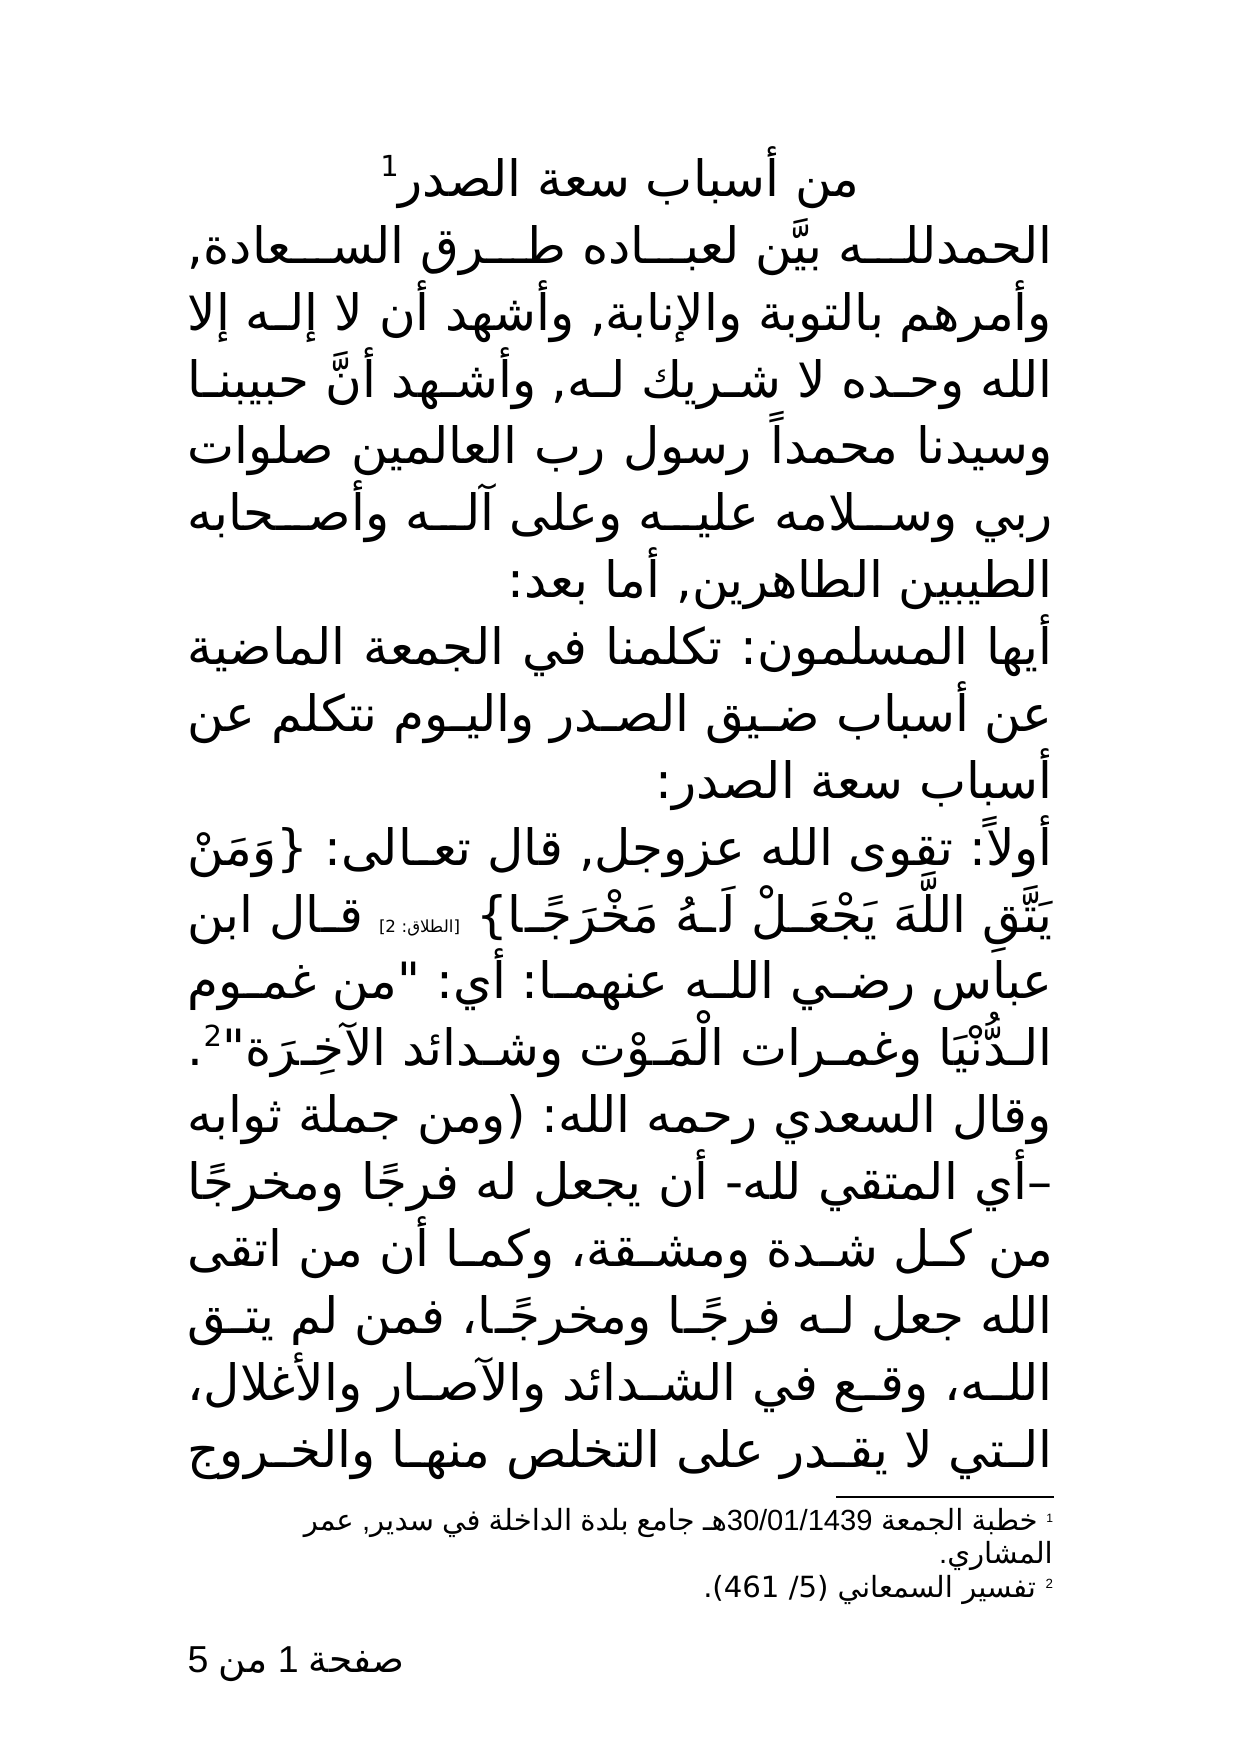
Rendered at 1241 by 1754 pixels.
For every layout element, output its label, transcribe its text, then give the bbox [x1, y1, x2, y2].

text أيها المسلمون: تكلمنا في الجمعة الماضية عن أسباب ضيق الصدر واليوم نتكلم عن أسباب سعة الصدر: [187, 618, 1053, 810]
text الحمدلله بيَّن لعباده طرق السعادة, وأمرهم بالتوبة والإنابة, وأشهد أن لا إله إلا الله وحده لا شريك له, وأشهد أنَّ حبيبنا وسيدنا محمداً رسول رب العالمين صلوات ربي وسلامه عليه وعلى آله وأصحابه الطيبين الطاهرين, أما بعد: [187, 217, 1053, 609]
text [187, 819, 1053, 1479]
text من أسباب سعة الصدر [187, 150, 1053, 208]
